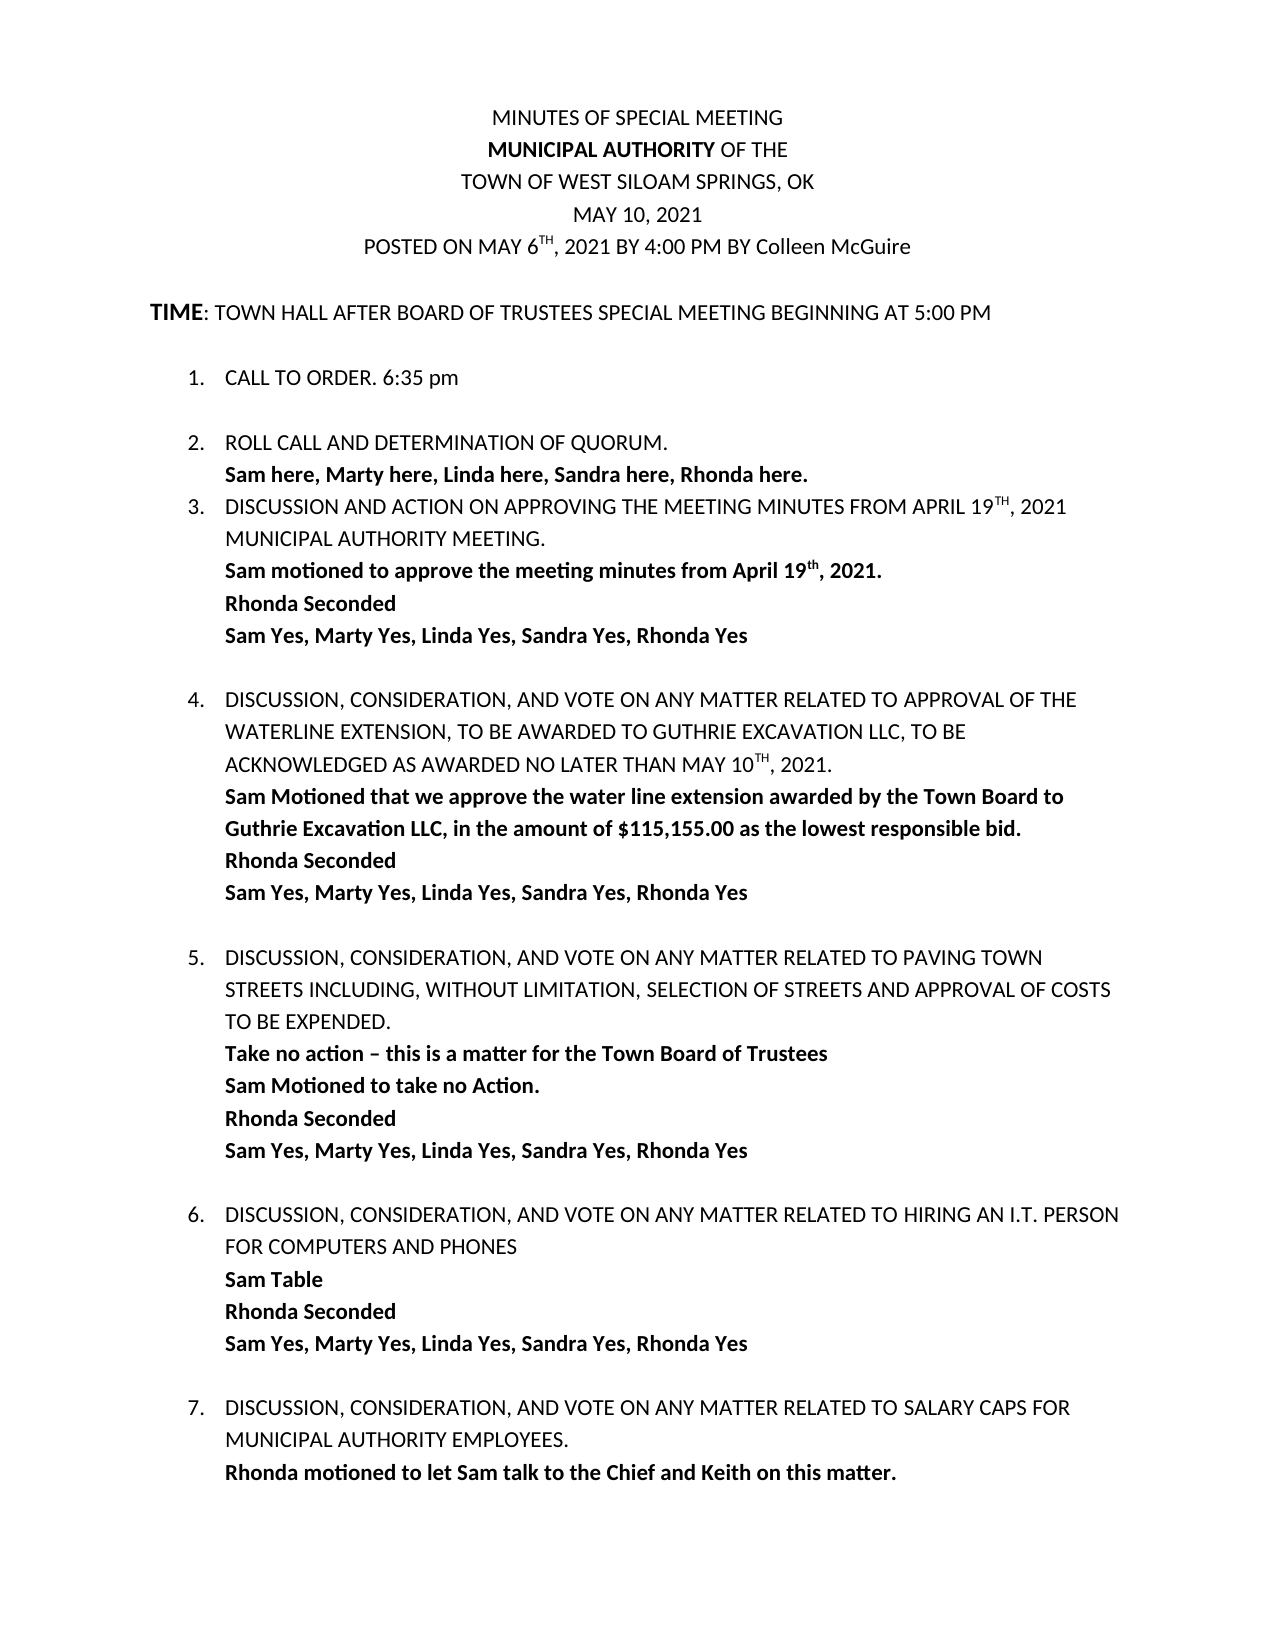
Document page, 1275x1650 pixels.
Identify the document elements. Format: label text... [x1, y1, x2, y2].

text Sam Motioned that we approve the water line extension awarded by the Town Board to Guthrie Excavation LLC, in the amount of $115,155.00 as the lowest responsible bid. [225, 782, 1125, 842]
text POSTED ON MAY 6TH, 2021 BY 4:00 PM BY Colleen McGuire [150, 232, 1125, 260]
list Rhonda Seconded [225, 1104, 1125, 1132]
text Sam here, Marty here, Linda here, Sandra here, Rhonda here. [225, 460, 1125, 488]
list Take no action – this is a matter for the Town Board of Trustees [225, 1039, 1125, 1067]
list Sam Yes, Marty Yes, Linda Yes, Sandra Yes, Rhonda Yes [225, 1329, 1125, 1357]
text MINUTES OF SPECIAL MEETING [150, 103, 1125, 131]
list Sam Motioned to take no Action. [225, 1072, 1125, 1099]
list Sam Table [225, 1265, 1125, 1293]
text TIME: TOWN HALL AFTER BOARD OF TRUSTEES SPECIAL MEETING BEGINNING AT 5:00 PM [150, 296, 1125, 327]
list DISCUSSION, CONSIDERATION, AND VOTE ON ANY MATTER RELATED TO SALARY CAPS FOR MUNICIPAL AUTHORITY EMPLOYEES. [187, 1393, 1125, 1454]
text Rhonda Seconded [225, 846, 1125, 874]
text TOWN OF WEST SILOAM SPRINGS, OK [150, 167, 1125, 196]
text Rhonda Seconded [150, 1297, 1125, 1325]
list Sam Yes, Marty Yes, Linda Yes, Sandra Yes, Rhonda Yes [225, 1136, 1125, 1164]
text MUNICIPAL AUTHORITY OF THE [150, 135, 1125, 163]
list DISCUSSION, CONSIDERATION, AND VOTE ON ANY MATTER RELATED TO PAVING TOWN STREETS INCLUDING, WITHOUT LIMITATION, SELECTION OF STREETS AND APPROVAL OF COSTS TO BE EXPENDED. [187, 943, 1125, 1035]
list DISCUSSION, CONSIDERATION, AND VOTE ON ANY MATTER RELATED TO HIRING AN I.T. PERSON FOR COMPUTERS AND PHONES [187, 1200, 1125, 1261]
text Rhonda Seconded [225, 589, 1125, 617]
list Sam Yes, Marty Yes, Linda Yes, Sandra Yes, Rhonda Yes [225, 878, 1125, 906]
list Rhonda motioned to let Sam talk to the Chief and Keith on this matter. [225, 1458, 1125, 1486]
list Sam Yes, Marty Yes, Linda Yes, Sandra Yes, Rhonda Yes [225, 621, 1125, 649]
list DISCUSSION AND ACTION ON APPROVING THE MEETING MINUTES FROM APRIL 19TH, 2021 MUNICIPAL AUTHORITY MEETING. [187, 492, 1125, 552]
list DISCUSSION, CONSIDERATION, AND VOTE ON ANY MATTER RELATED TO APPROVAL OF THE WATERLINE EXTENSION, TO BE AWARDED TO GUTHRIE EXCAVATION LLC, TO BE ACKNOWLEDGED AS AWARDED NO LATER THAN MAY 10TH, 2021. [187, 685, 1125, 778]
text Sam motioned to approve the meeting minutes from April 19th, 2021. [225, 557, 1125, 584]
list CALL TO ORDER. 6:35 pm [187, 363, 1125, 391]
text MAY 10, 2021 [150, 200, 1125, 228]
list ROLL CALL AND DETERMINATION OF QUORUM. [187, 428, 1125, 456]
